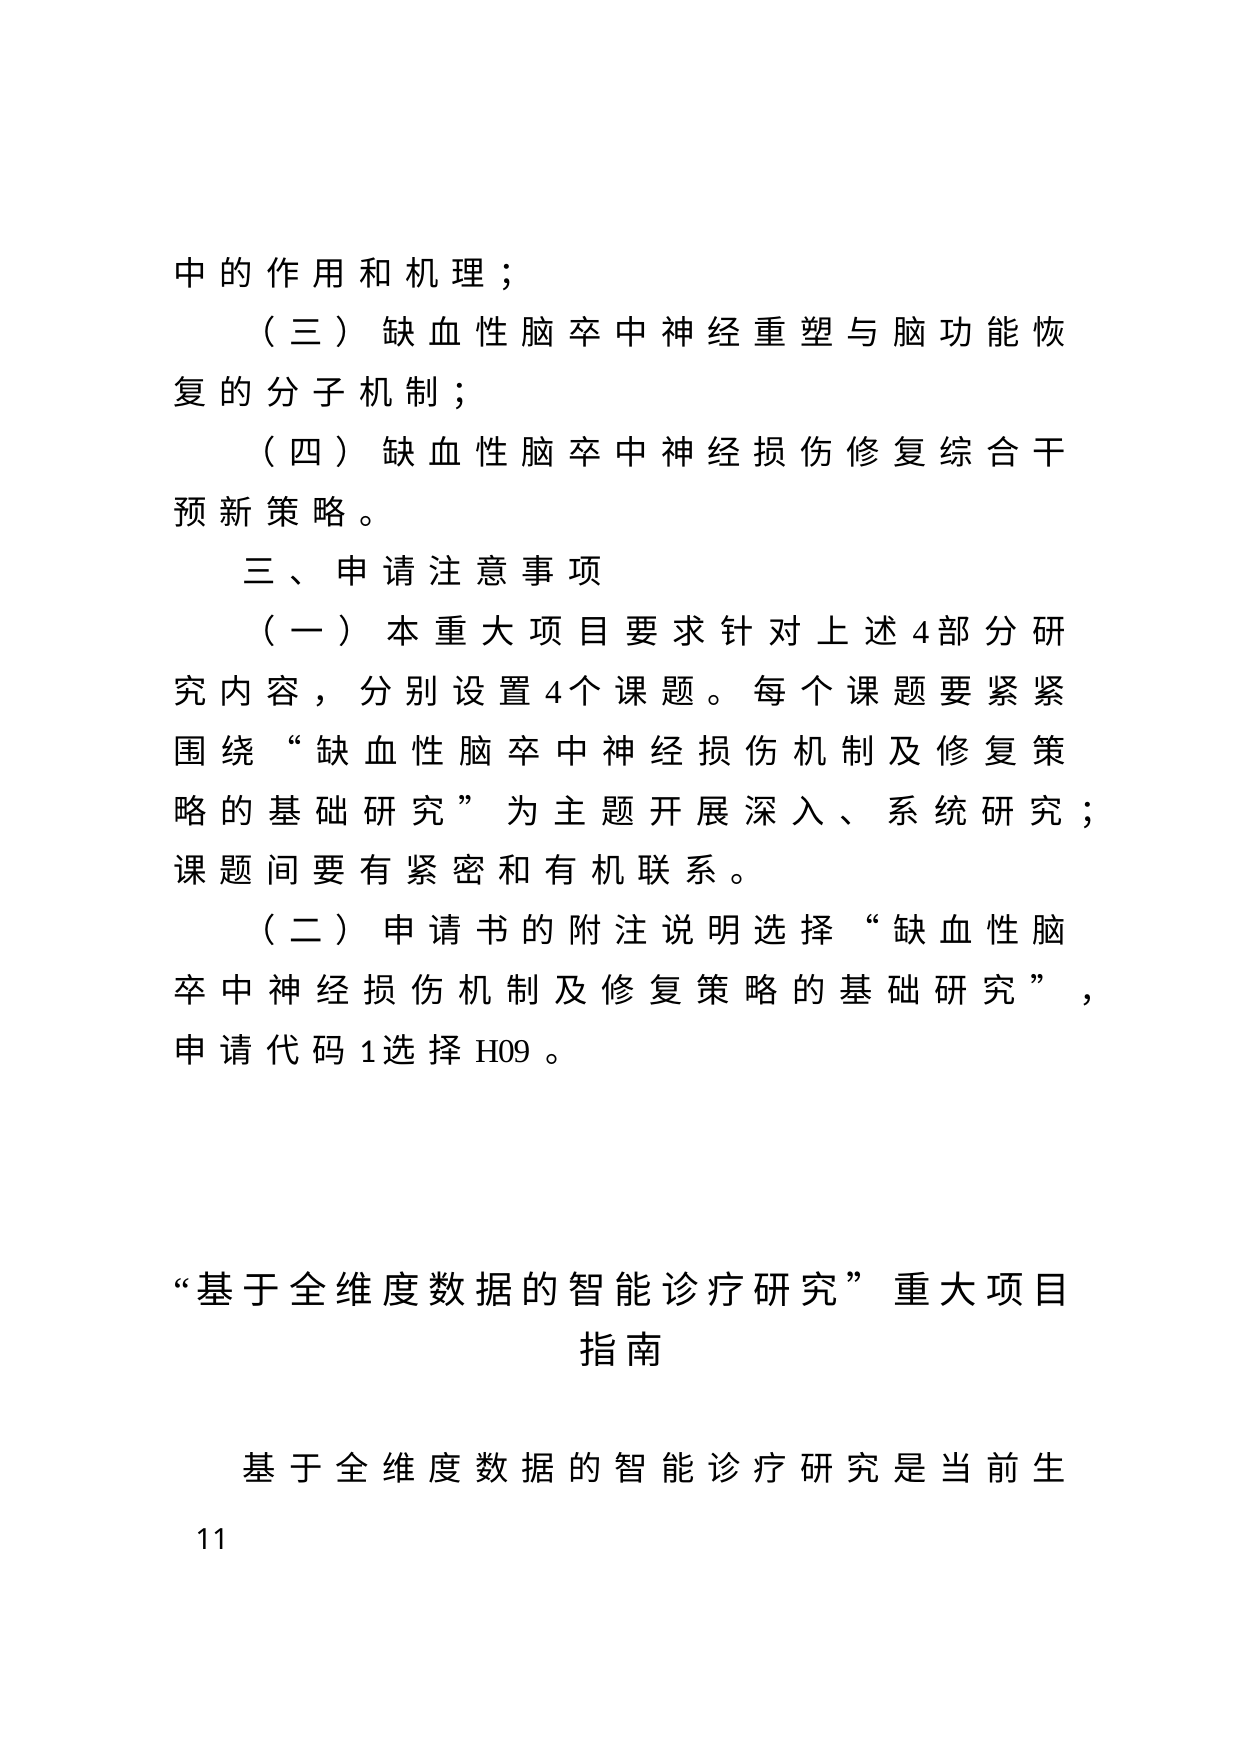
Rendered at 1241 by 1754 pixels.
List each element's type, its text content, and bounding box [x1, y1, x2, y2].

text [173, 241, 1079, 300]
text “基于全维度数据的智能诊疗研究”重大项目指南 [173, 1257, 1079, 1377]
text （二）申请书的附注说明选择“缺血性脑卒中神经损伤机制及修复策略的基础研究”，申请代码1选择H09。 [173, 898, 1079, 1078]
text 三、申请注意事项 [173, 539, 1079, 599]
text （一）本重大项目要求针对上述4部分研究内容，分别设置4个课题。每个课题要紧紧围绕“缺血性脑卒中神经损伤机制及修复策略的基础研究”为主题开展深入、系统研究；课题间要有紧密和有机联系。 [173, 599, 1079, 898]
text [173, 1436, 1079, 1496]
text （三）缺血性脑卒中神经重塑与脑功能恢复的分子机制； [173, 300, 1079, 420]
text （四）缺血性脑卒中神经损伤修复综合干预新策略。 [173, 420, 1079, 539]
